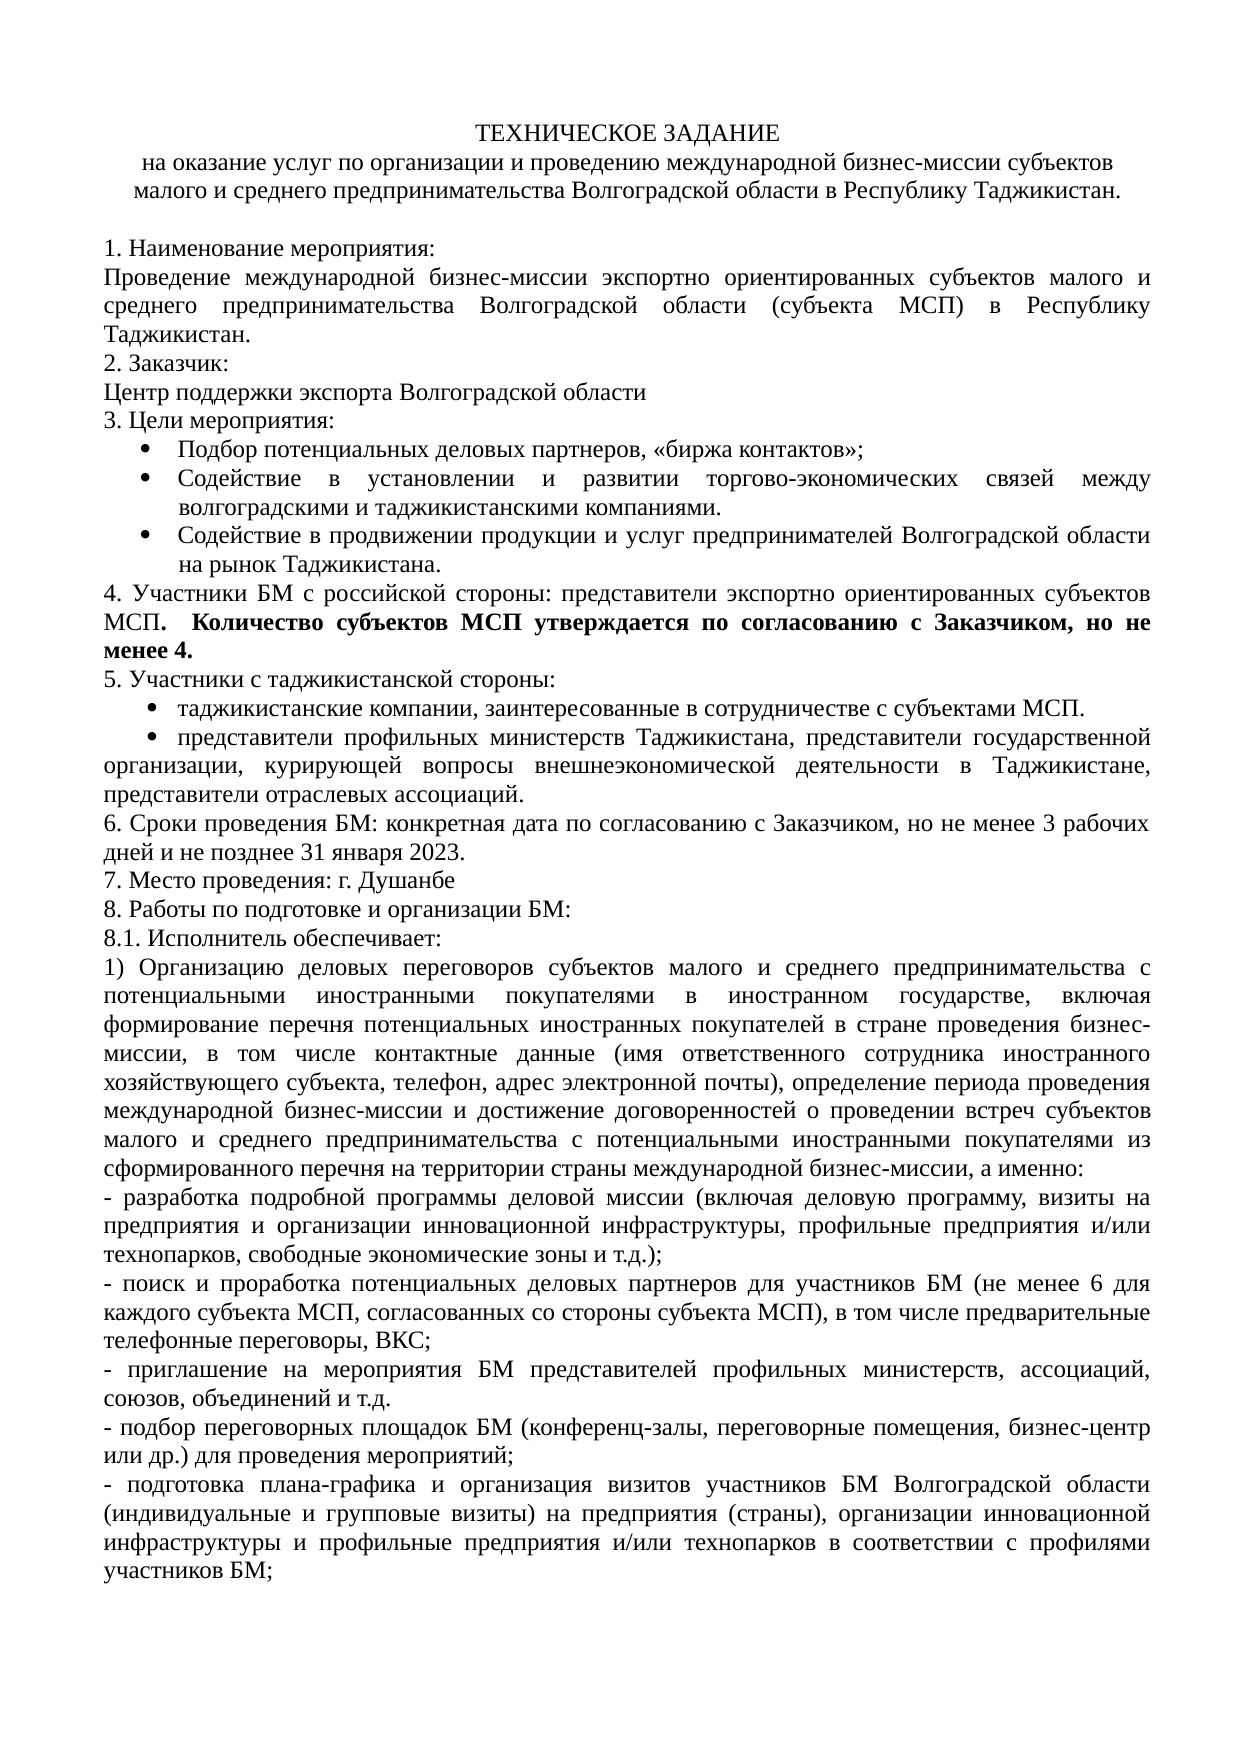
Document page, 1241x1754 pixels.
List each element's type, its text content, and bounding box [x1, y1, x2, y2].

text 4. Участники БМ с российской стороны: представители экспортно ориентированных субъектов МСП. Количество субъектов МСП утверждается по согласованию с Заказчиком, но не менее 4. [103, 578, 1152, 664]
text - подбор переговорных площадок БМ (конференц-залы, переговорные помещения, бизнес-центр или др.) для проведения мероприятий; [103, 1412, 1152, 1469]
list 6. Сроки проведения БМ: конкретная дата по согласованию с Заказчиком, но не менее 3 рабочих дней и не позднее 31 января 2023. [103, 808, 1152, 866]
text Центр поддержки экспорта Волгоградской области [103, 377, 1152, 406]
text 8. Работы по подготовке и организации БМ: [103, 894, 1152, 923]
text - приглашение на мероприятия БМ представителей профильных министерств, ассоциаций, союзов, объединений и т.д. [103, 1354, 1152, 1412]
text ТЕХНИЧЕСКОЕ ЗАДАНИЕ [103, 118, 1152, 147]
text - поиск и проработка потенциальных деловых партнеров для участников БМ (не менее 6 для каждого субъекта МСП, согласованных со стороны субъекта МСП), в том числе предварительные телефонные переговоры, ВКС; [103, 1268, 1152, 1354]
text - разработка подробной программы деловой миссии (включая деловую программу, визиты на предприятия и организации инновационной инфраструктуры, профильные предприятия и/или технопарков, свободные экономические зоны и т.д.); [103, 1182, 1152, 1268]
list представители профильных министерств Таджикистана, представители государственной организации, курирующей вопросы внешнеэкономической деятельности в Таджикистане, представители отраслевых ассоциаций. [103, 722, 1152, 808]
list Подбор потенциальных деловых партнеров, «биржа контактов»; [141, 434, 1152, 463]
list Содействие в продвижении продукции и услуг предпринимателей Волгоградской области на рынок Таджикистана. [141, 521, 1152, 578]
list таджикистанские компании, заинтересованные в сотрудничестве с субъектами МСП. [148, 693, 1152, 722]
list 7. Место проведения: г. Душанбе [103, 866, 1152, 894]
text 5. Участники с таджикистанской стороны: [103, 664, 1152, 693]
list Содействие в установлении и развитии торгово-экономических связей между волгоградскими и таджикистанскими компаниями. [141, 463, 1152, 521]
text 3. Цели мероприятия: [103, 406, 1152, 434]
text - подготовка плана-графика и организация визитов участников БМ Волгоградской области (индивидуальные и групповые визиты) на предприятия (страны), организации инновационной инфраструктуры и профильные предприятия и/или технопарков в соответствии с профилями участников БМ; [103, 1469, 1152, 1584]
text Проведение международной бизнес-миссии экспортно ориентированных субъектов малого и среднего предпринимательства Волгоградской области (субъекта МСП) в Республику Таджикистан. [103, 262, 1152, 348]
text 1. Наименование мероприятия: [103, 233, 1152, 262]
text на оказание услуг по организации и проведению международной бизнес-миссии субъектов малого и среднего предпринимательства Волгоградской области в Республику Таджикистан. [103, 147, 1152, 204]
text 8.1. Исполнитель обеспечивает: [103, 923, 1152, 952]
text 1) Организацию деловых переговоров субъектов малого и среднего предпринимательства с потенциальными иностранными покупателями в иностранном государстве, включая формирование перечня потенциальных иностранных покупателей в стране проведения бизнес-миссии, в том числе контактные данные (имя ответственного сотрудника иностранного хозяйствующего субъекта, телефон, адрес электронной почты), определение периода проведения международной бизнес-миссии и достижение договоренностей о проведении встреч субъектов малого и среднего предпринимательства с потенциальными иностранными покупателями из сформированного перечня на территории страны международной бизнес-миссии, а именно: [103, 952, 1152, 1182]
text 2. Заказчик: [103, 348, 1152, 377]
